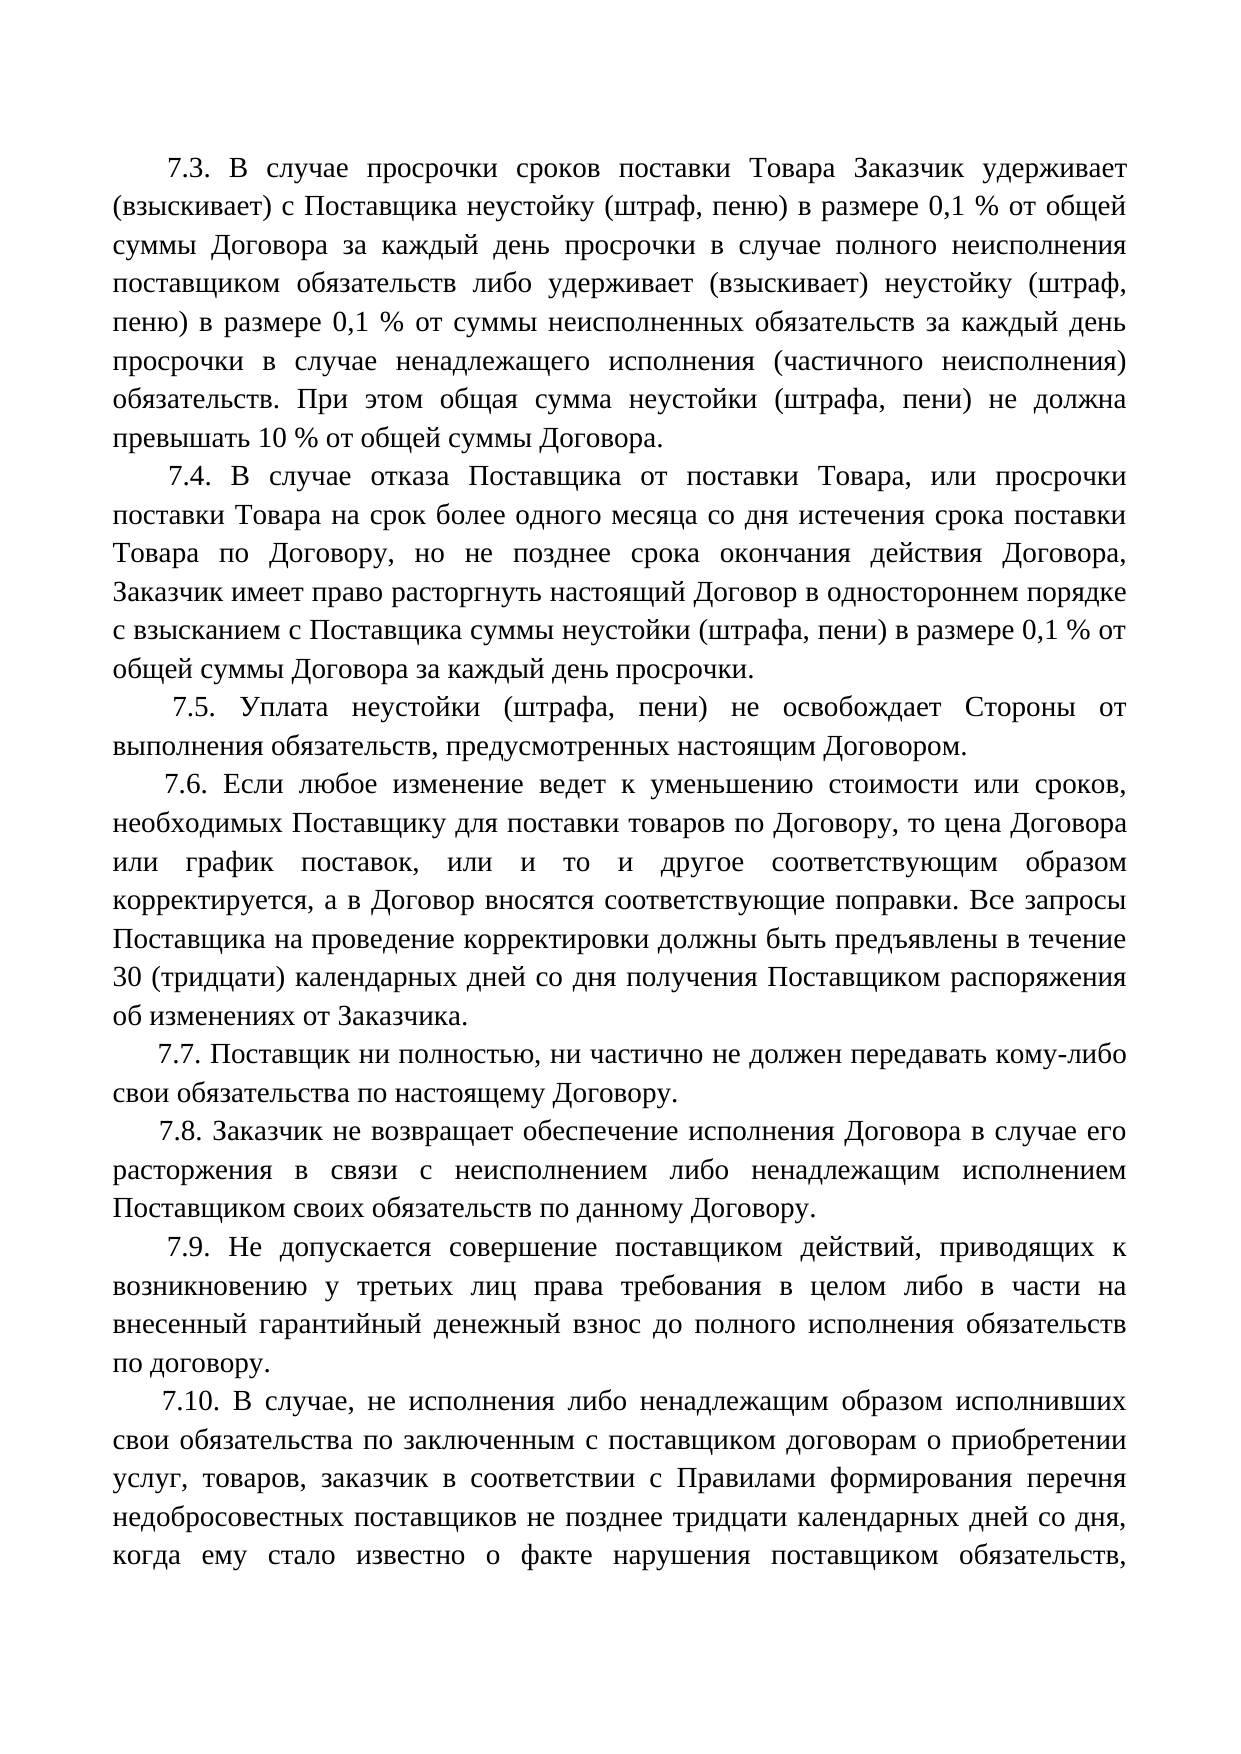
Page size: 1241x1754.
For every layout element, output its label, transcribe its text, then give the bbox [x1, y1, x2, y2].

text 7.8. Заказчик не возвращает обеспечение исполнения Договора в случае его расторжения в связи с неисполнением либо ненадлежащим исполнением Поставщиком своих обязательств по данному Договору. [112, 1113, 1128, 1224]
text 7.3. В случае просрочки сроков поставки Товара Заказчик удерживает (взыскивает) с Поставщика неустойку (штраф, пеню) в размере 0,1 % от общей суммы Договора за каждый день просрочки в случае полного неисполнения поставщиком обязательств либо удерживает (взыскивает) неустойку (штраф, пеню) в размере 0,1 % от суммы неисполненных обязательств за каждый день просрочки в случае ненадлежащего исполнения (частичного неисполнения) обязательств. При этом общая сумма неустойки (штрафа, пени) не должна превышать 10 % от общей суммы Договора. [112, 150, 1128, 453]
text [112, 1383, 1128, 1571]
text 7.7. Поставщик ни полностью, ни частично не должен передавать кому-либо свои обязательства по настоящему Договору. [112, 1036, 1128, 1108]
text 7.6. Если любое изменение ведет к уменьшению стоимости или сроков, необходимых Поставщику для поставки товаров по Договору, то цена Договора или график поставок, или и то и другое соответствующим образом корректируется, а в Договор вносятся соответствующие поправки. Все запросы Поставщика на проведение корректировки должны быть предъявлены в течение 30 (тридцати) календарных дней со дня получения Поставщиком распоряжения об изменениях от Заказчика. [112, 767, 1128, 1031]
text 7.4. В случае отказа Поставщика от поставки Товара, или просрочки поставки Товара на срок более одного месяца со дня истечения срока поставки Товара по Договору, но не позднее срока окончания действия Договора, Заказчик имеет право расторгнуть настоящий Договор в одностороннем порядке с взысканием с Поставщика суммы неустойки (штрафа, пени) в размере 0,1 % от общей суммы Договора за каждый день просрочки. [112, 458, 1128, 684]
text 7.9. Не допускается совершение поставщиком действий, приводящих к возникновению у третьих лиц права требования в целом либо в части на внесенный гарантийный денежный взнос до полного исполнения обязательств по договору. [112, 1229, 1128, 1378]
text 7.5. Уплата неустойки (штрафа, пени) не освобождает Стороны от выполнения обязательств, предусмотренных настоящим Договором. [112, 689, 1128, 762]
